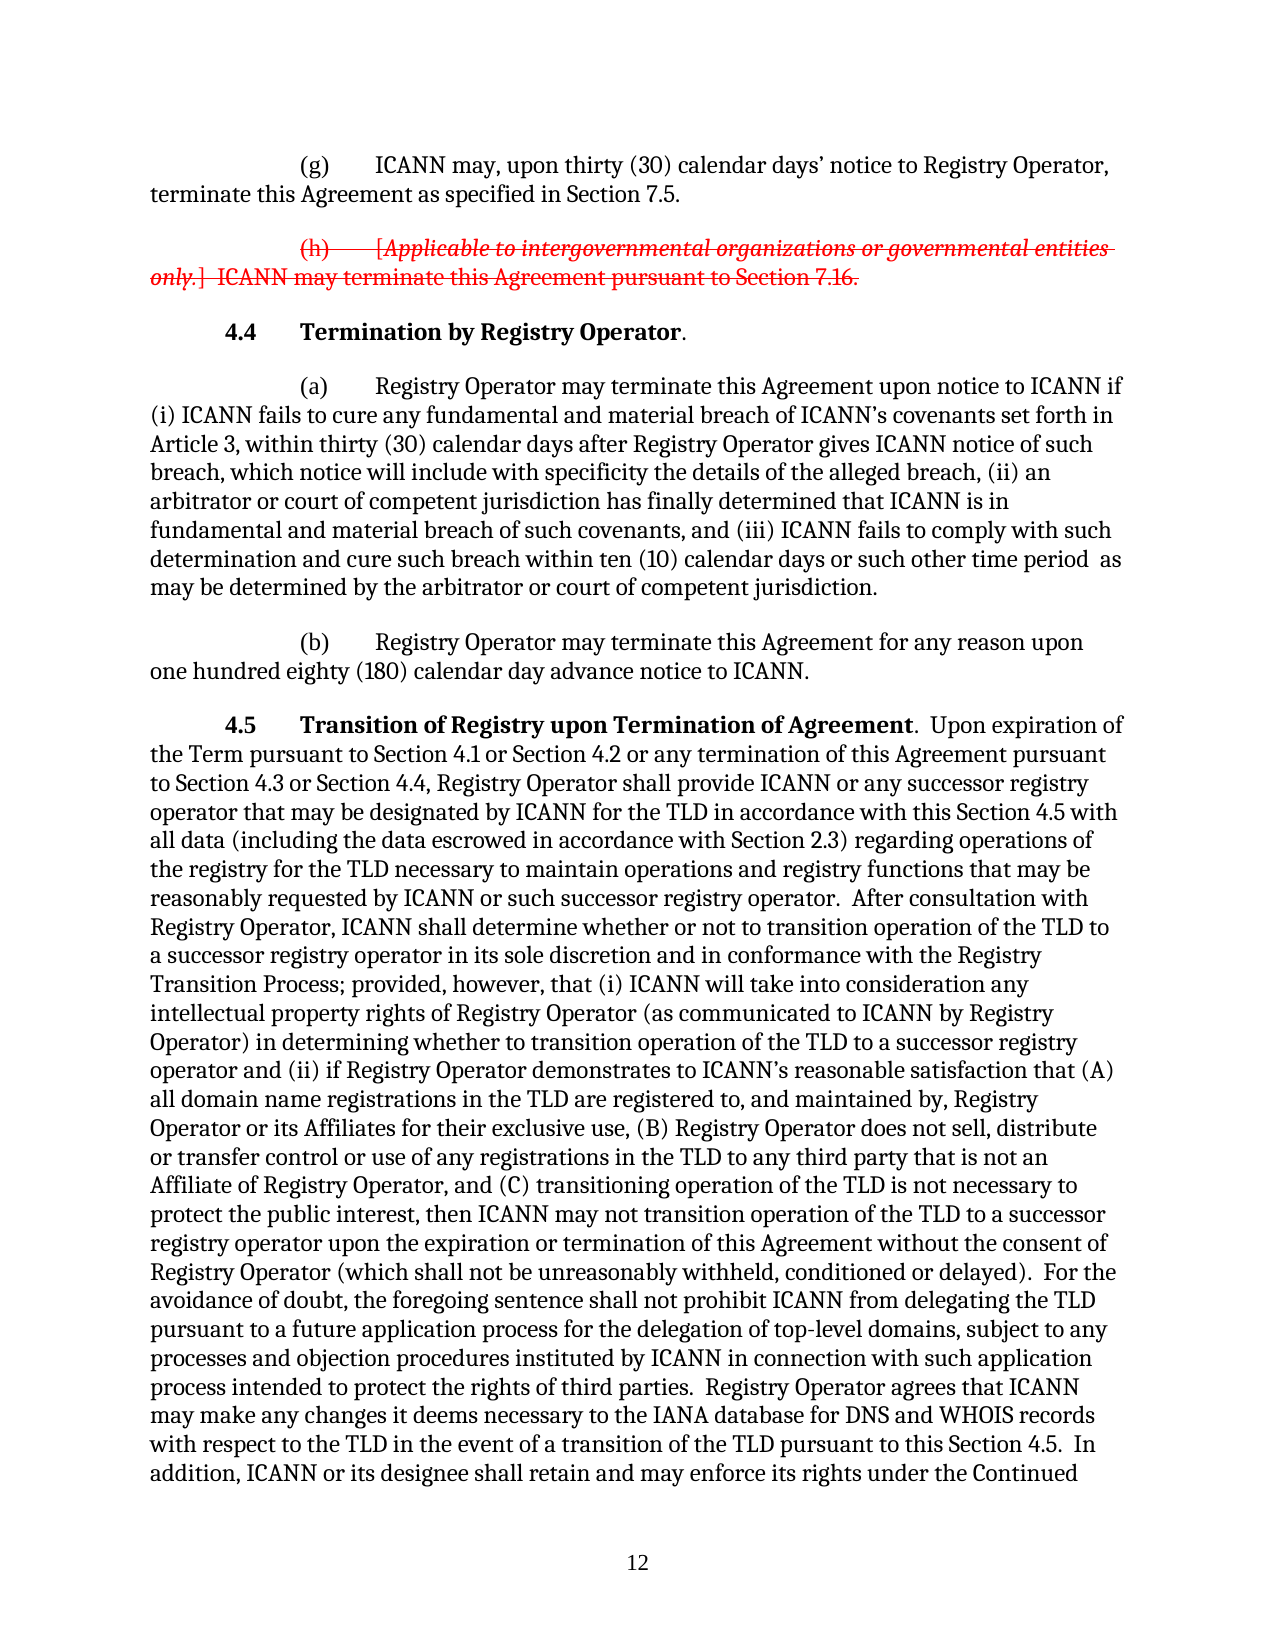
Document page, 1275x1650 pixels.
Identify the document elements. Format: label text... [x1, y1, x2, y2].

list (h) [Applicable to intergovernmental organizations or governmental entities only.] ICANN may terminate this Agreement pursuant to Section 7.16. [150, 233, 1125, 292]
text Registry Operator may terminate this Agreement for any reason upon one hundred eighty (180) calendar day advance notice to ICANN. [150, 627, 1125, 685]
text Termination by Registry Operator. [150, 317, 1125, 346]
text Registry Operator may terminate this Agreement upon notice to ICANN if (i) ICANN fails to cure any fundamental and material breach of ICANN’s covenants set forth in Article 3, within thirty (30) calendar days after Registry Operator gives ICANN notice of such breach, which notice will include with specificity the details of the alleged breach, (ii) an arbitrator or court of competent jurisdiction has finally determined that ICANN is in fundamental and material breach of such covenants, and (iii) ICANN fails to comply with such determination and cure such breach within ten (10) calendar days or such other time period as may be determined by the arbitrator or court of competent jurisdiction. [150, 371, 1125, 602]
text ICANN may, upon thirty (30) calendar days’ notice to Registry Operator, terminate this Agreement as specified in Section 7.5. [150, 150, 1125, 208]
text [150, 710, 1125, 1487]
